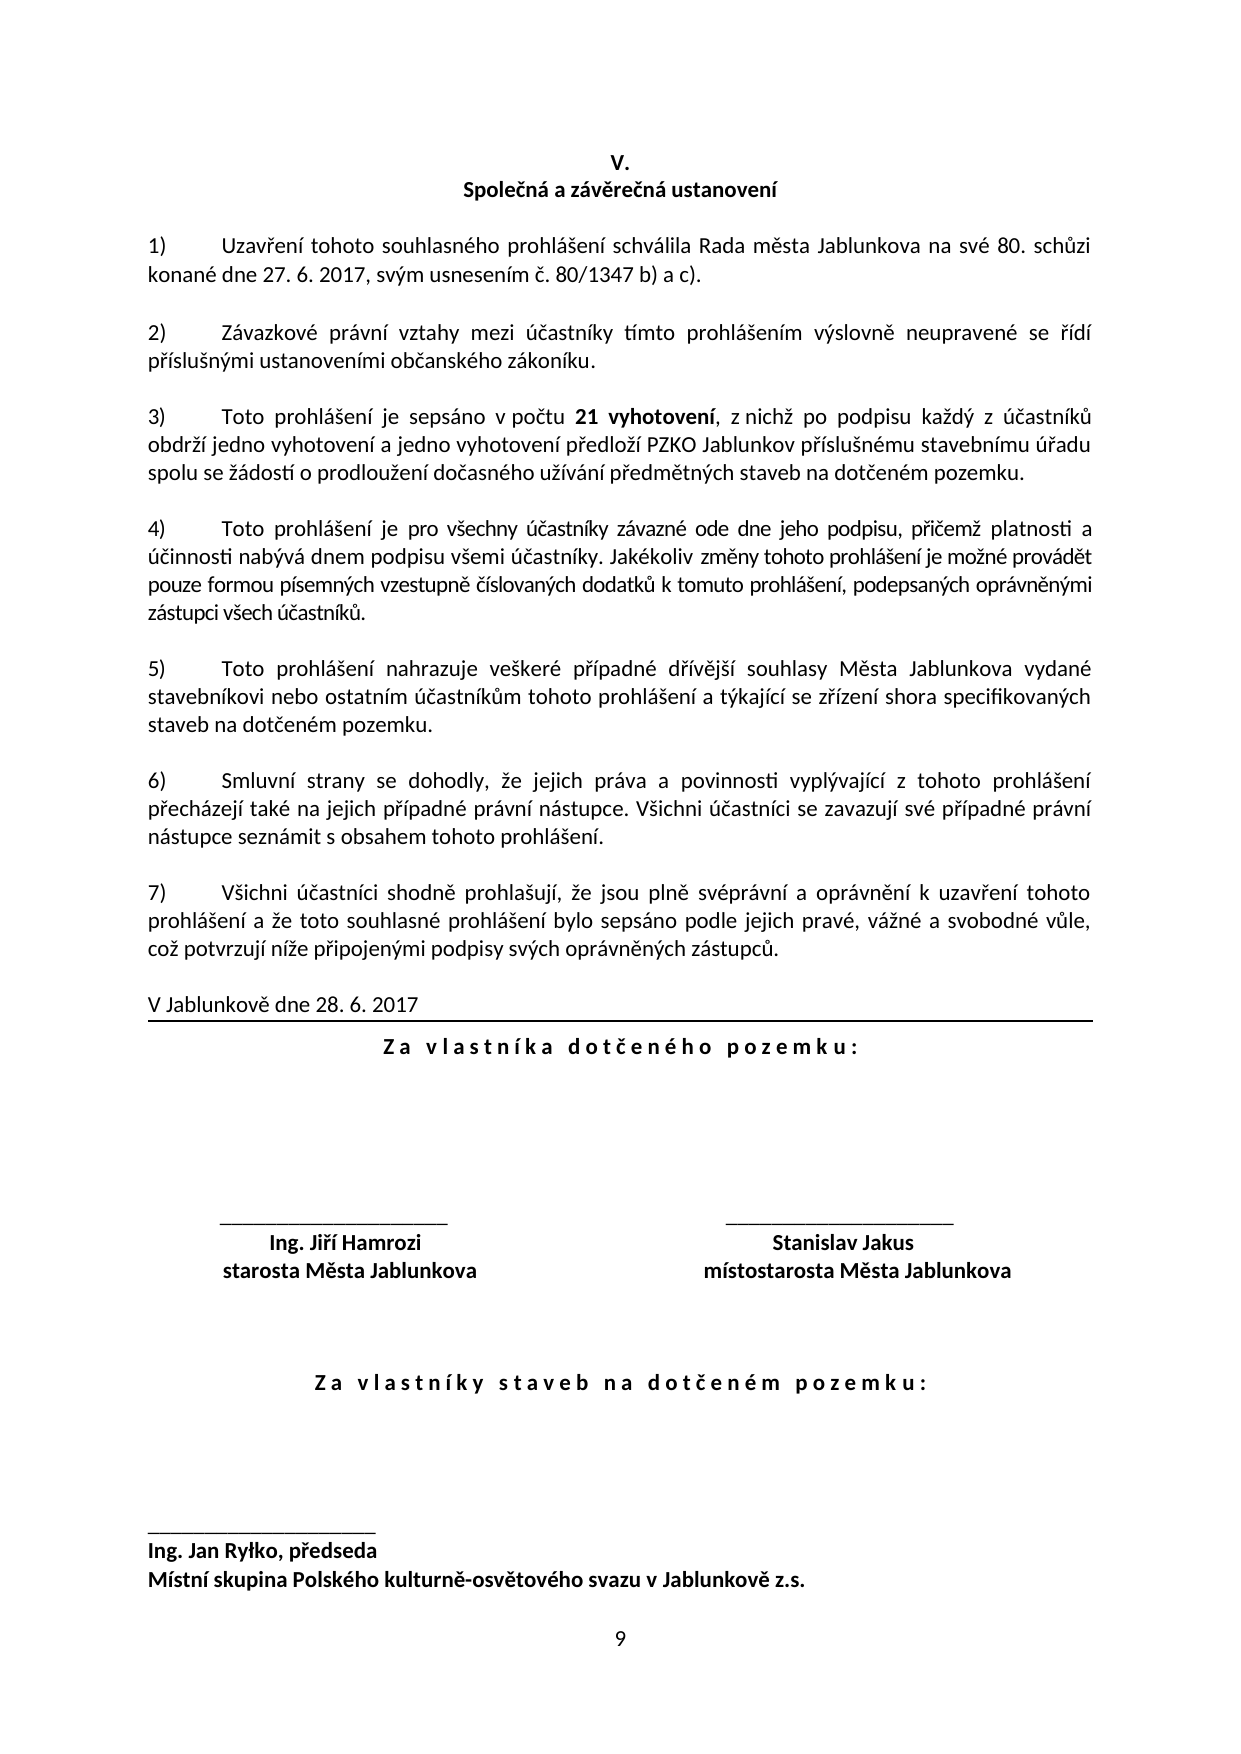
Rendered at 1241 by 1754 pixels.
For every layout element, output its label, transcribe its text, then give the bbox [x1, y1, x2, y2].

text ____________________ [148, 1509, 1093, 1537]
text V Jablunkově dne 28. 6. 2017 [148, 990, 1093, 1020]
text Ing. Jan Ryłko, předseda [148, 1537, 1093, 1565]
text Místní skupina Polského kulturně-osvětového svazu v Jablunkově z.s. [148, 1565, 1093, 1593]
text V. [148, 148, 1093, 176]
text Z a v l a s t n í k a d o t č e n é h o p o z e m k u : [148, 1032, 1093, 1060]
list Všichni účastníci shodně prohlašují, že jsou plně svéprávní a oprávnění k uzavření tohoto prohlášení a že toto souhlasné prohlášení bylo sepsáno podle jejich pravé, vážné a svobodné vůle, což potvrzují níže připojenými podpisy svých oprávněných zástupců. [148, 878, 1093, 962]
text Ing. Jiří Hamrozi Stanislav Jakus [148, 1228, 1093, 1256]
text Společná a závěrečná ustanovení [148, 176, 1093, 204]
text ____________________ ____________________ [148, 1200, 1093, 1228]
list Toto prohlášení je pro všechny účastníky závazné ode dne jeho podpisu, přičemž platnosti a účinnosti nabývá dnem podpisu všemi účastníky. Jakékoliv změny tohoto prohlášení je možné provádět pouze formou písemných vzestupně číslovaných dodatků k tomuto prohlášení, podepsaných oprávněnými zástupci všech účastníků. [148, 514, 1093, 626]
text starosta Města Jablunkova místostarosta Města Jablunkova [223, 1256, 1093, 1284]
list Toto prohlášení je sepsáno v počtu 21 vyhotovení, z nichž po podpisu každý z účastníků obdrží jedno vyhotovení a jedno vyhotovení předloží PZKO Jablunkov příslušnému stavebnímu úřadu spolu se žádostí o prodloužení dočasného užívání předmětných staveb na dotčeném pozemku. [148, 402, 1093, 486]
list Smluvní strany se dohodly, že jejich práva a povinnosti vyplývající z tohoto prohlášení přecházejí také na jejich případné právní nástupce. Všichni účastníci se zavazují své případné právní nástupce seznámit s obsahem tohoto prohlášení. [148, 766, 1093, 850]
list Závazkové právní vztahy mezi účastníky tímto prohlášením výslovně neupravené se řídí příslušnými ustanoveními občanského zákoníku. [148, 318, 1093, 374]
text Z a v l a s t n í k y s t a v e b n a d o t č e n é m p o z e m k u : [148, 1368, 1093, 1397]
list Uzavření tohoto souhlasného prohlášení schválila Rada města Jablunkova na své 80. schůzi konané dne 27. 6. 2017, svým usnesením č. 80/1347 b) a c). [148, 232, 1093, 288]
list Toto prohlášení nahrazuje veškeré případné dřívější souhlasy Města Jablunkova vydané stavebníkovi nebo ostatním účastníkům tohoto prohlášení a týkající se zřízení shora specifikovaných staveb na dotčeném pozemku. [148, 654, 1093, 738]
